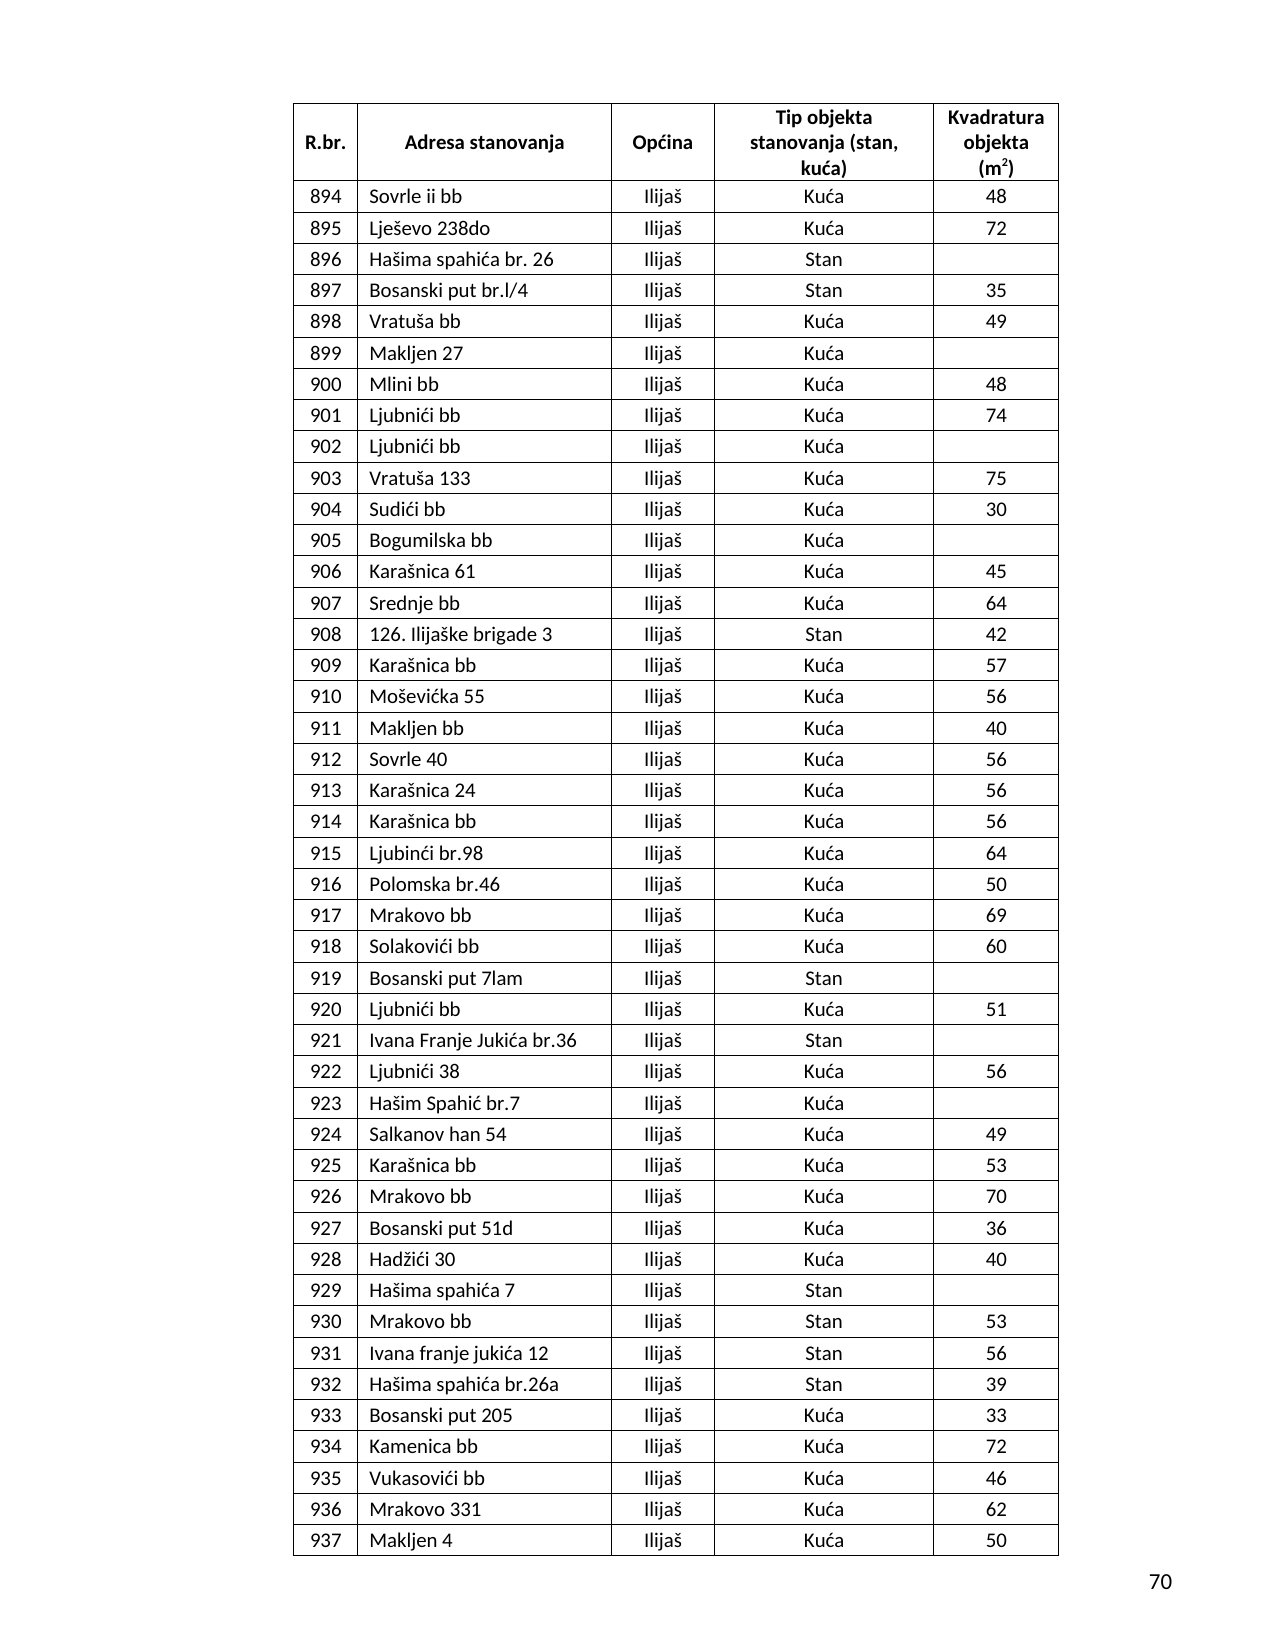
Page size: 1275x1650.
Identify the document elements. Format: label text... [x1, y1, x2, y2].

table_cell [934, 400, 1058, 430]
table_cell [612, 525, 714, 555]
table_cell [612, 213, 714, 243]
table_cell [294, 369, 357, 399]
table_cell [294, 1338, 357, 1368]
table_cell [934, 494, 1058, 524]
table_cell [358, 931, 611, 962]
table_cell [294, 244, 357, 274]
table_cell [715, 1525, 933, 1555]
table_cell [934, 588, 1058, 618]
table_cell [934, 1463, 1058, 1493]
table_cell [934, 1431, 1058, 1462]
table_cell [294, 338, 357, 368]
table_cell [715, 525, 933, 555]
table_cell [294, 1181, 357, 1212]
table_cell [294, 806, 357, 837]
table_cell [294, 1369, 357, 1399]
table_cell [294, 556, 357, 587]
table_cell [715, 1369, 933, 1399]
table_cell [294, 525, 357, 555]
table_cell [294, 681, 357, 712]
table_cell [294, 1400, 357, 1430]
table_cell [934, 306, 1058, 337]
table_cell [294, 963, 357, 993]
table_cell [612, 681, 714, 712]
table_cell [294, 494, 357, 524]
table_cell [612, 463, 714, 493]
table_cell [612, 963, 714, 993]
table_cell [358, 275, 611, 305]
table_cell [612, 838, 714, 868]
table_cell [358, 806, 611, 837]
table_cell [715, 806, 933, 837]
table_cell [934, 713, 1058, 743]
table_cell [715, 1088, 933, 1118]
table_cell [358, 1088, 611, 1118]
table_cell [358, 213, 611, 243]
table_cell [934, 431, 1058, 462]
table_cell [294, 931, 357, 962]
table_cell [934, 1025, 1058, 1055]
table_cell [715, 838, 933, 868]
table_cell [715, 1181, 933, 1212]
table_header Tip objekta stanovanja (stan, kuća) [715, 104, 933, 180]
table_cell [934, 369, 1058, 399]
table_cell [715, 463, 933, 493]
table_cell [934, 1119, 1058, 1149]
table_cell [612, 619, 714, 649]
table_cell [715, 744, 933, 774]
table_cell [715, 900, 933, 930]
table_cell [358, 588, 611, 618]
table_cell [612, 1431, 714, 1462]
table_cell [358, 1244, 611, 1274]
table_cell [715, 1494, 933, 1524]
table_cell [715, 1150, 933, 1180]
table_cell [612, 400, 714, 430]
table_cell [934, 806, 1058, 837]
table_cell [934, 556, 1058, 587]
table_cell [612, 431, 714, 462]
table_header Općina [612, 104, 714, 180]
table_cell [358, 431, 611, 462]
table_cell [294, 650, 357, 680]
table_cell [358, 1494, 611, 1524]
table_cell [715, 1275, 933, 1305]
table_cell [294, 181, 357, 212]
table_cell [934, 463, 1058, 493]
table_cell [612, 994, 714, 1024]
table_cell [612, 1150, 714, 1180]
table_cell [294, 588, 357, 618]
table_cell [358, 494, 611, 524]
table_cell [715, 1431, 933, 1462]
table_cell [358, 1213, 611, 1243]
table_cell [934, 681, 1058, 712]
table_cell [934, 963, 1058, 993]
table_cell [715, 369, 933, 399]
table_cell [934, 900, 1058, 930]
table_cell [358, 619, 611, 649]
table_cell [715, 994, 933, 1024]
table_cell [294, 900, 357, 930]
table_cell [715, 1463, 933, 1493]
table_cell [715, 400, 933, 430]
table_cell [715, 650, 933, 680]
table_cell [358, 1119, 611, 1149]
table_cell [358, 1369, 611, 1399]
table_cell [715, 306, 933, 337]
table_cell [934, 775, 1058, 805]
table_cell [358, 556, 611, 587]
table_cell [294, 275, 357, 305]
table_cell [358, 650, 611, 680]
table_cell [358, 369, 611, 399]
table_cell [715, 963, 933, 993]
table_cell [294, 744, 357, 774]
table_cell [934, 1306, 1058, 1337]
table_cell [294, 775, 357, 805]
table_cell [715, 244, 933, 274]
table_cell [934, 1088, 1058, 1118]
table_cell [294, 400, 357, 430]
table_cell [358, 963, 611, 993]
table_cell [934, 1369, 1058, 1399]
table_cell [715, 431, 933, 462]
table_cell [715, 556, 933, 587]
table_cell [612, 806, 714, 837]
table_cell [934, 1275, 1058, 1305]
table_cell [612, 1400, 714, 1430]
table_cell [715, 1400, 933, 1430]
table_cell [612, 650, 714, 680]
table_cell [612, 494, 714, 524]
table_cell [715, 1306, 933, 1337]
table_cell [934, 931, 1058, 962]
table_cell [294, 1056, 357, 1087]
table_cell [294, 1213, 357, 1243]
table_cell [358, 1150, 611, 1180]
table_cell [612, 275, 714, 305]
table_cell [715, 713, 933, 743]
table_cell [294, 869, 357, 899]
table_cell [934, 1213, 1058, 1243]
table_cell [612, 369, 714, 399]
table_header Adresa stanovanja [358, 104, 611, 180]
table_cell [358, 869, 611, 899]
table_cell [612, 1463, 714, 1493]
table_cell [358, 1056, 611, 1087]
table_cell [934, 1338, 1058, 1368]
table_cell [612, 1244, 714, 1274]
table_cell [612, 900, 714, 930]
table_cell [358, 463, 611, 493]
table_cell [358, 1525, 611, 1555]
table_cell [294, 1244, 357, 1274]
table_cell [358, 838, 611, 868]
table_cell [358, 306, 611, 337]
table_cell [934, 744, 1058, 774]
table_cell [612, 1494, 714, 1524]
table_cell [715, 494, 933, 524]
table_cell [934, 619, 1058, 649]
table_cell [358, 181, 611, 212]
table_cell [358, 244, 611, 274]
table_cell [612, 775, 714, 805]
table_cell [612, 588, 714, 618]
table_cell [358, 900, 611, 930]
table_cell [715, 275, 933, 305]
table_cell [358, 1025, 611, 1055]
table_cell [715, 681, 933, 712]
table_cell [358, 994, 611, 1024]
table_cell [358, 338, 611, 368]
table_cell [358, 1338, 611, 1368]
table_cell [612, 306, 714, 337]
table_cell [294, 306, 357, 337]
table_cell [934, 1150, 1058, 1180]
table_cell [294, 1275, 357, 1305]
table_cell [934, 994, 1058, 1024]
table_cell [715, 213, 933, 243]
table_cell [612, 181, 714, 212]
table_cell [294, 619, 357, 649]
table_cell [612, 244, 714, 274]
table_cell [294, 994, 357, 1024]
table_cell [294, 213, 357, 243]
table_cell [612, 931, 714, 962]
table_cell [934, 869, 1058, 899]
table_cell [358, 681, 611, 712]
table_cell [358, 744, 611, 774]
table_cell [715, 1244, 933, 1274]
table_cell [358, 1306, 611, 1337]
table_header Kvadratura objekta (m2) [934, 104, 1058, 180]
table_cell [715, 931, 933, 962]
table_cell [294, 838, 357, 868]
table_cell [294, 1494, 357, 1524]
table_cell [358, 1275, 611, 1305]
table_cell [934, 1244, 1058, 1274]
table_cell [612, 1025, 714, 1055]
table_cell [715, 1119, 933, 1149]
table_header R.br. [294, 104, 357, 180]
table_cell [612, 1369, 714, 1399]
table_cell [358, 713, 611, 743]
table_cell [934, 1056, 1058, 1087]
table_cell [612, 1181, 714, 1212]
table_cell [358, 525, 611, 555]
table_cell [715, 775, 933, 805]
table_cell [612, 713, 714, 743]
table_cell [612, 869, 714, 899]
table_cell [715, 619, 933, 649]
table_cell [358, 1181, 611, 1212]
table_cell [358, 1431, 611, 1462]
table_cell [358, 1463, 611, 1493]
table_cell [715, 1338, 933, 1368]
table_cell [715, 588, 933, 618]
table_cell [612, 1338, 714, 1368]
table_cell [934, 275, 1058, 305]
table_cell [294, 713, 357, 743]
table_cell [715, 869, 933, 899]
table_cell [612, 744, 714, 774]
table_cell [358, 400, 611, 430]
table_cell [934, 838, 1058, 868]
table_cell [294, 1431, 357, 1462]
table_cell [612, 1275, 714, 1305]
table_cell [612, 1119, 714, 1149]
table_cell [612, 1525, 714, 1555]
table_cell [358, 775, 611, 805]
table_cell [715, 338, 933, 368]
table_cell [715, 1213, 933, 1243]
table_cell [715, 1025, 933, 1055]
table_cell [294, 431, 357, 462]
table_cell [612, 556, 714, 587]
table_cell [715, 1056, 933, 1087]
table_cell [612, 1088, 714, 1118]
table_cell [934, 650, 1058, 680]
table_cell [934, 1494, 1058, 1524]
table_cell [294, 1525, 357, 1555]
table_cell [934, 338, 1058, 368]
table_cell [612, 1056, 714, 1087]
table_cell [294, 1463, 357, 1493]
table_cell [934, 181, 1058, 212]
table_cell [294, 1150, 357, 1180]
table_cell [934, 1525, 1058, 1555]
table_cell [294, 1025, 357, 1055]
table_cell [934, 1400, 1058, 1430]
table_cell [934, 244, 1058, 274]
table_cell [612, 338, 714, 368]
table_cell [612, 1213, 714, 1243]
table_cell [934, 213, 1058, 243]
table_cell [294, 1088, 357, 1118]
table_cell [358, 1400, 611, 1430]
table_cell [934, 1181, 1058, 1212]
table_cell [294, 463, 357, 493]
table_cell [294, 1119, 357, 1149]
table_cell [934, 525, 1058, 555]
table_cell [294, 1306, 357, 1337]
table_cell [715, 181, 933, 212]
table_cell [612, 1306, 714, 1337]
